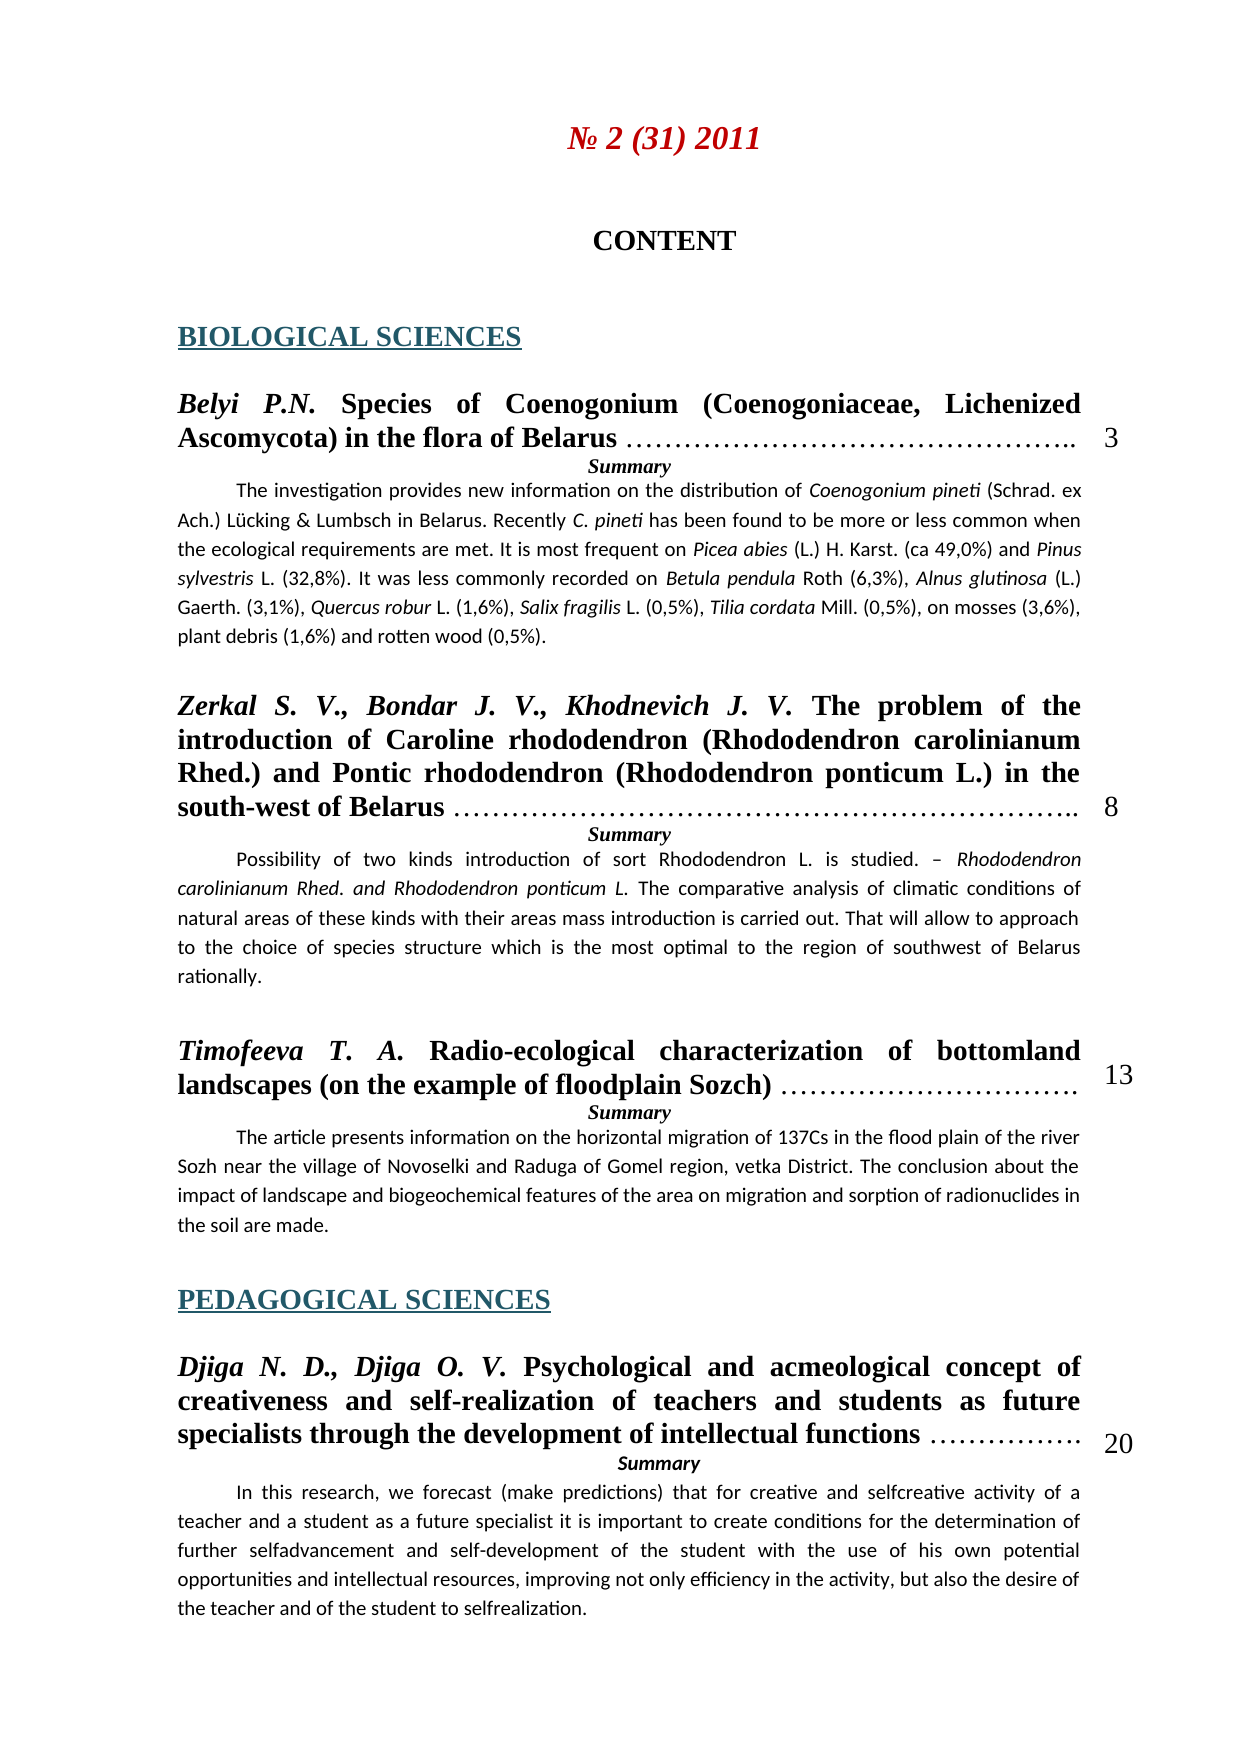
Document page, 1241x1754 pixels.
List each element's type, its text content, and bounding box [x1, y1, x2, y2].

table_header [166, 386, 1093, 1627]
text CONTENT [177, 223, 1152, 257]
text BIOLOGICAL SCIENCES [177, 319, 1152, 353]
text № 2 (31) 2011 [177, 118, 1152, 156]
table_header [1093, 386, 1152, 1627]
